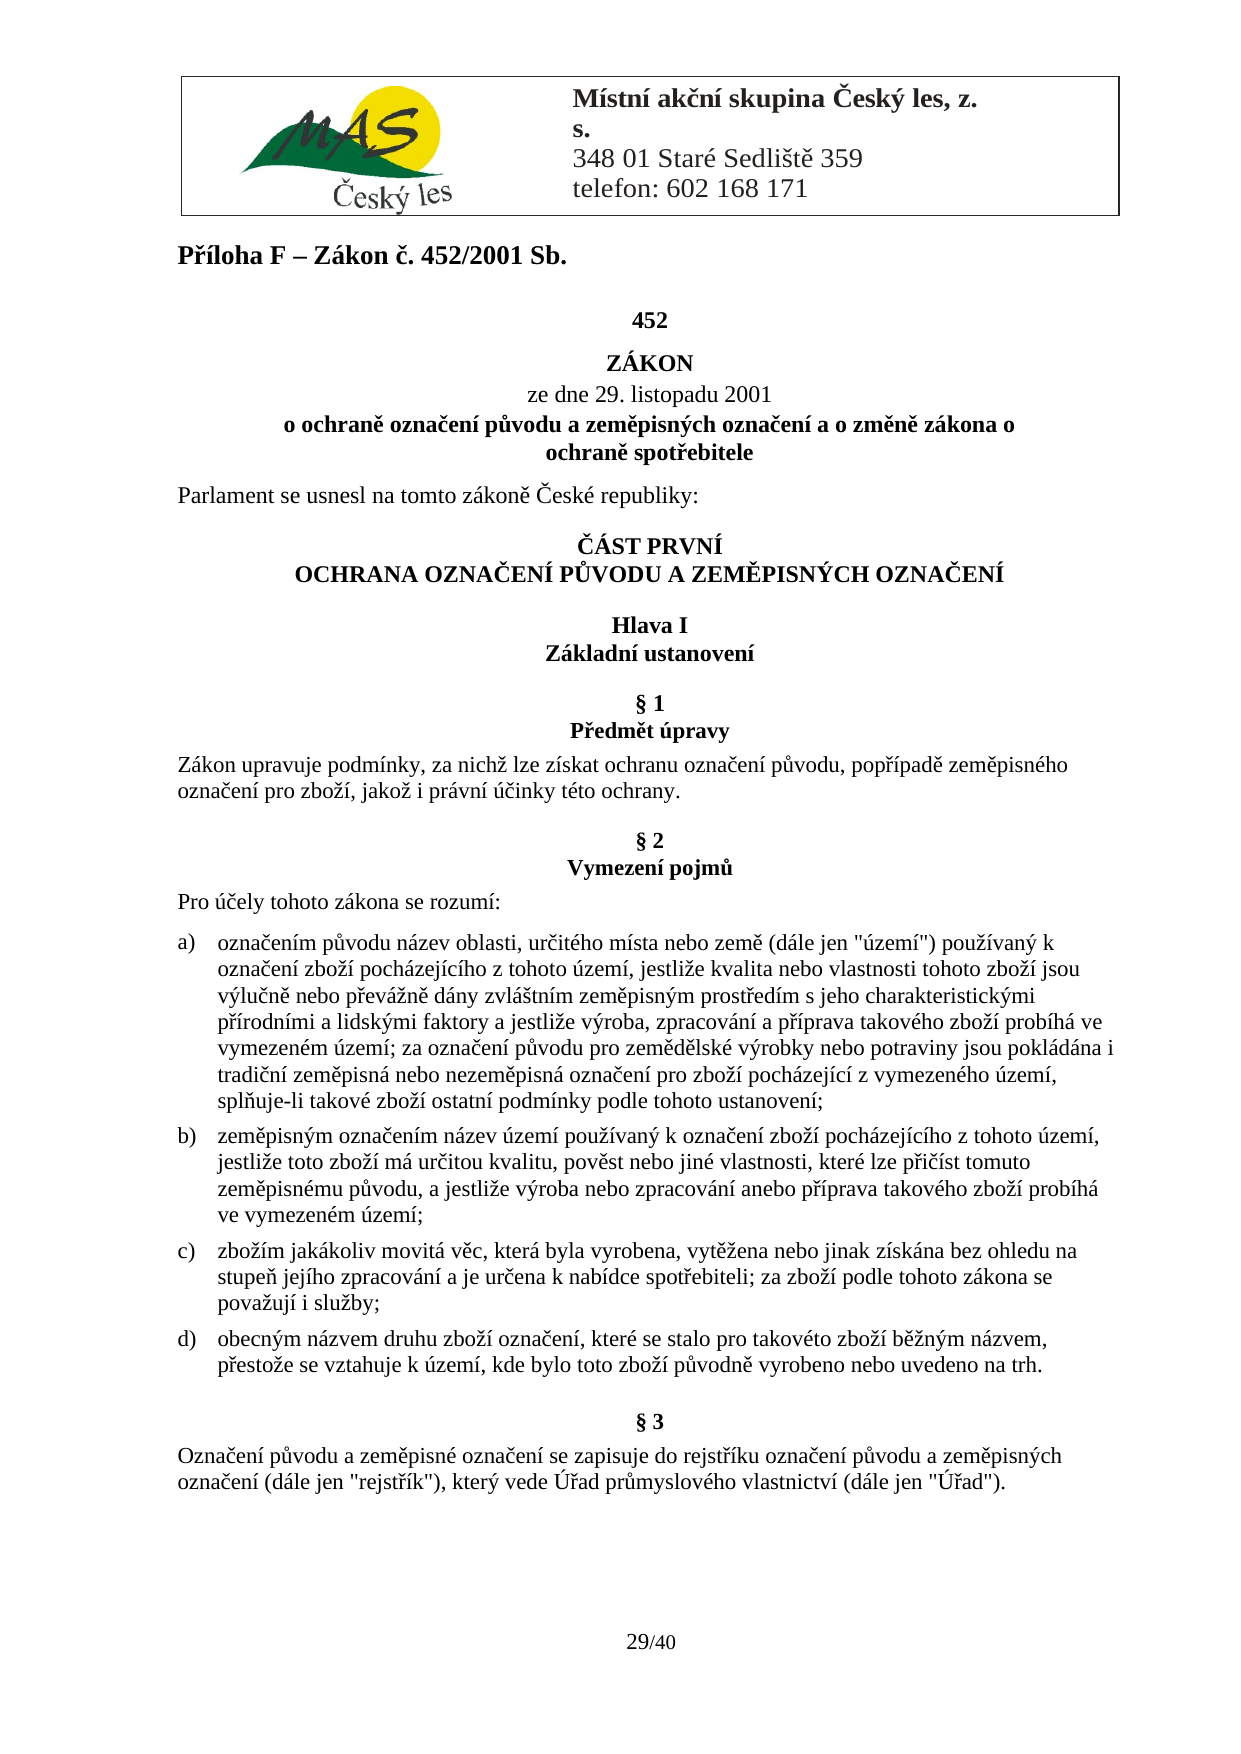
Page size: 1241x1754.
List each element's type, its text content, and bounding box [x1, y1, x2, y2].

text Hlava I Základní ustanovení [545, 611, 756, 666]
text Parlament se usnesl na tomto zákoně České republiky: [177, 481, 1186, 508]
text Příloha F – Zákon č. 452/2001 Sb. [177, 239, 1186, 270]
text Pro účely tohoto zákona se rozumí: [177, 888, 1186, 914]
text Označení původu a zeměpisné označení se zapisuje do rejstříku označení původu a zeměpisných označení (dále jen "rejstřík"), který vede Úřad průmyslového vlastnictví (dále jen "Úřad"). [177, 1442, 1104, 1495]
table_cell obecným názvem druhu zboží označení, které se stalo pro takovéto zboží běžným názvem, přestože se vztahuje k území, kde bylo toto zboží původně vyrobeno nebo uvedeno na trh. [207, 1321, 1136, 1378]
table_cell b) [156, 1118, 207, 1233]
table_cell c) [156, 1233, 207, 1321]
text o ochraně označení původu a zeměpisných označení a o změně zákona o ochraně spotřebitele [239, 411, 1060, 465]
table_header označením původu název oblasti, určitého místa nebo země (dále jen "území") používaný k označení zboží pocházejícího z tohoto území, jestliže kvalita nebo vlastnosti tohoto zboží jsou výlučně nebo převážně dány zvláštním zeměpisným prostředím s jeho charakteristickými přírodními a lidskými faktory a jestliže výroba, zpracování a příprava takového zboží probíhá ve vymezeném území; za označení původu pro zemědělské výrobky nebo potraviny jsou pokládána i tradiční zeměpisná nebo nezeměpisná označení pro zboží pocházející z vymezeného území, splňuje-li takové zboží ostatní podmínky podle tohoto ustanovení; [207, 929, 1136, 1118]
text § 2 [113, 828, 1186, 854]
text Vymezení pojmů [113, 854, 1186, 880]
table_cell d) [156, 1321, 207, 1378]
picture [239, 86, 452, 215]
text Zákon upravuje podmínky, za nichž lze získat ochranu označení původu, popřípadě zeměpisného označení pro zboží, jakož i právní účinky této ochrany. [177, 751, 1104, 804]
text 452 [114, 306, 1186, 334]
text § 1 [114, 690, 1186, 717]
text ZÁKON [113, 349, 1186, 377]
text ze dne 29. listopadu 2001 [114, 379, 1186, 407]
text Předmět úpravy [113, 717, 1186, 744]
table_cell zeměpisným označením název území používaný k označení zboží pocházejícího z tohoto území, jestliže toto zboží má určitou kvalitu, pověst nebo jiné vlastnosti, které lze přičíst tomuto zeměpisnému původu, a jestliže výroba nebo zpracování anebo příprava takového zboží probíhá ve vymezeném území; [207, 1118, 1136, 1233]
text § 3 [635, 1408, 1186, 1435]
table_cell zbožím jakákoliv movitá věc, která byla vyrobena, vytěžena nebo jinak získána bez ohledu na stupeň jejího zpracování a je určena k nabídce spotřebiteli; za zboží podle tohoto zákona se považují i služby; [207, 1233, 1136, 1321]
table_header a) [156, 929, 207, 1118]
text OCHRANA OZNAČENÍ PŮVODU A ZEMĚPISNÝCH OZNAČENÍ [113, 560, 1186, 588]
text ČÁST PRVNÍ [113, 532, 1186, 560]
